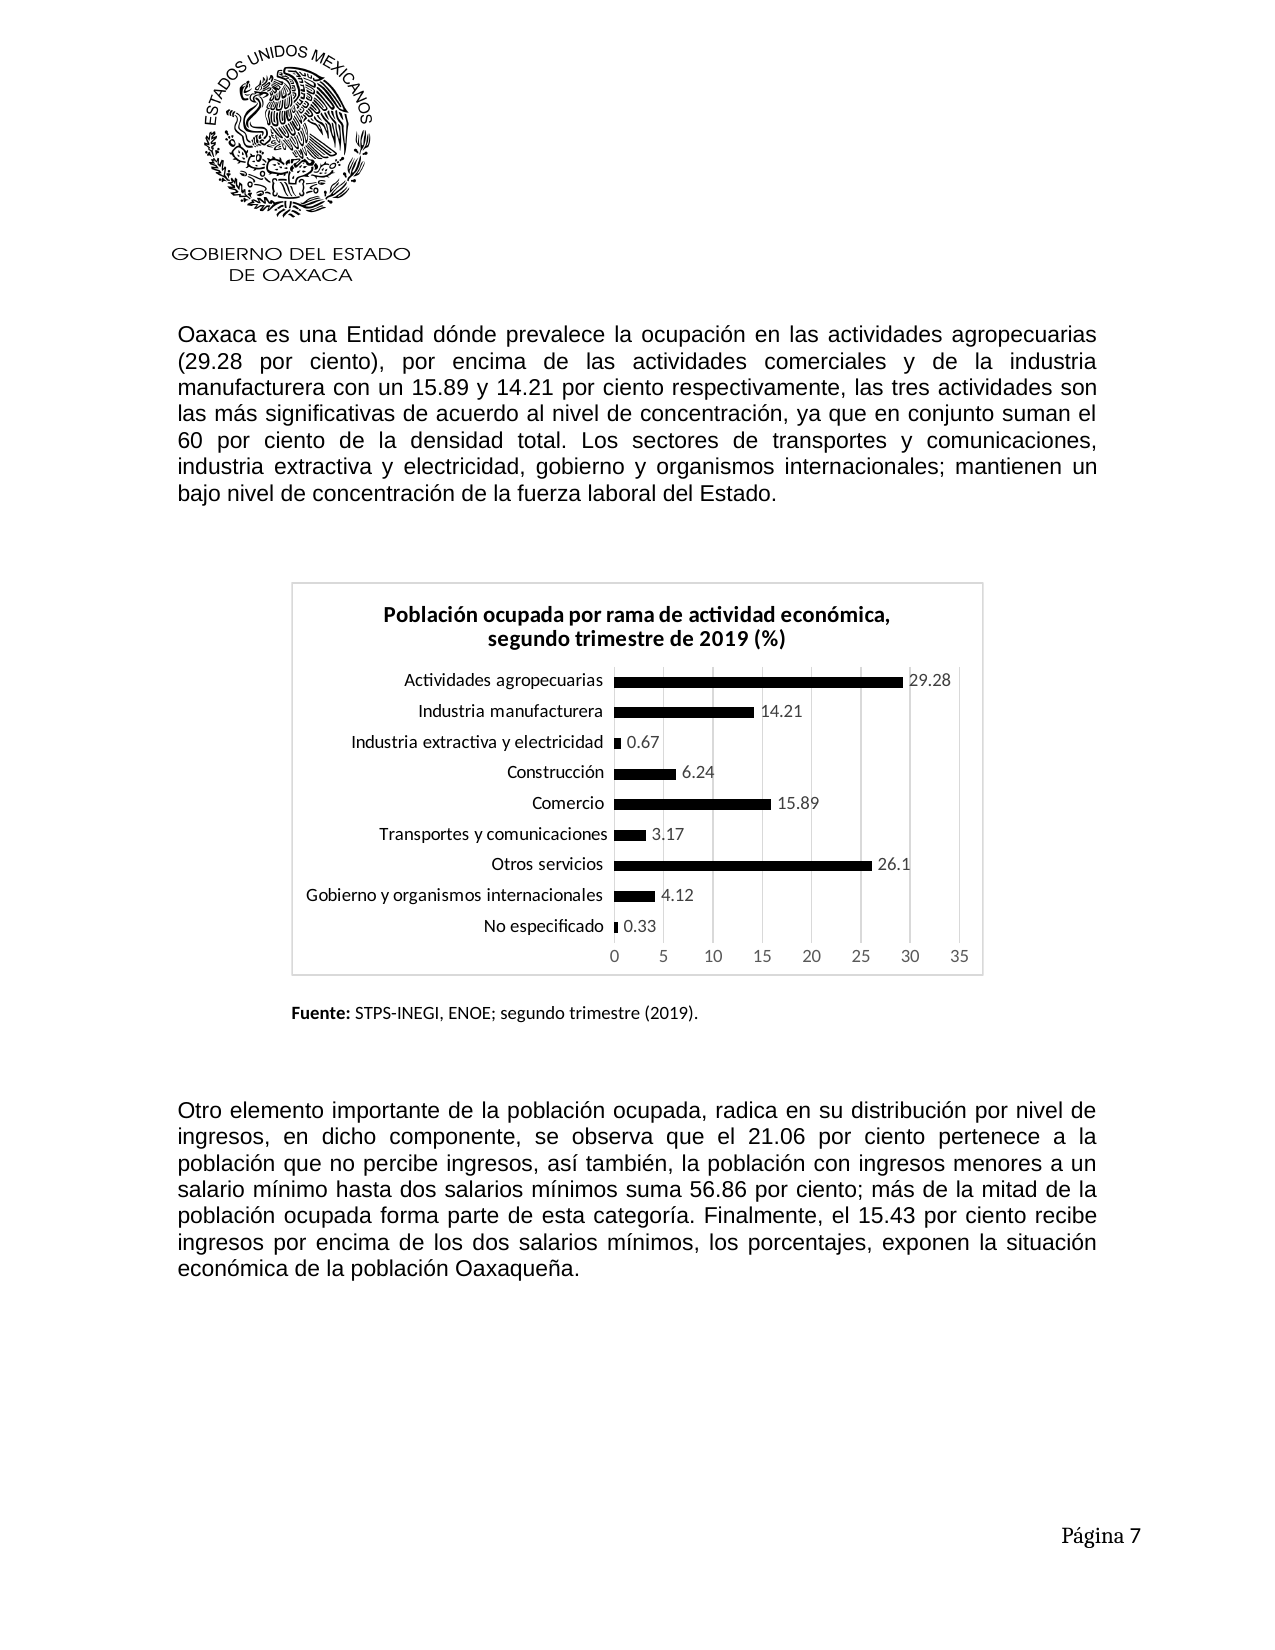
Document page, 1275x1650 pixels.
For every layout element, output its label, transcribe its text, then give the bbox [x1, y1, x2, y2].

picture [166, 39, 415, 287]
text Fuente: STPS-INEGI, ENOE; segundo trimestre (2019). [177, 1001, 1098, 1024]
text Otro elemento importante de la población ocupada, radica en su distribución por nivel de ingresos, en dicho componente, se observa que el 21.06 por ciento pertenece a la población que no percibe ingresos, así también, la población con ingresos menores a un salario mínimo hasta dos salarios mínimos suma 56.86 por ciento; más de la mitad de la población ocupada forma parte de esta categoría. Finalmente, el 15.43 por ciento recibe ingresos por encima de los dos salarios mínimos, los porcentajes, exponen la situación económica de la población Oaxaqueña. [177, 1097, 1098, 1281]
